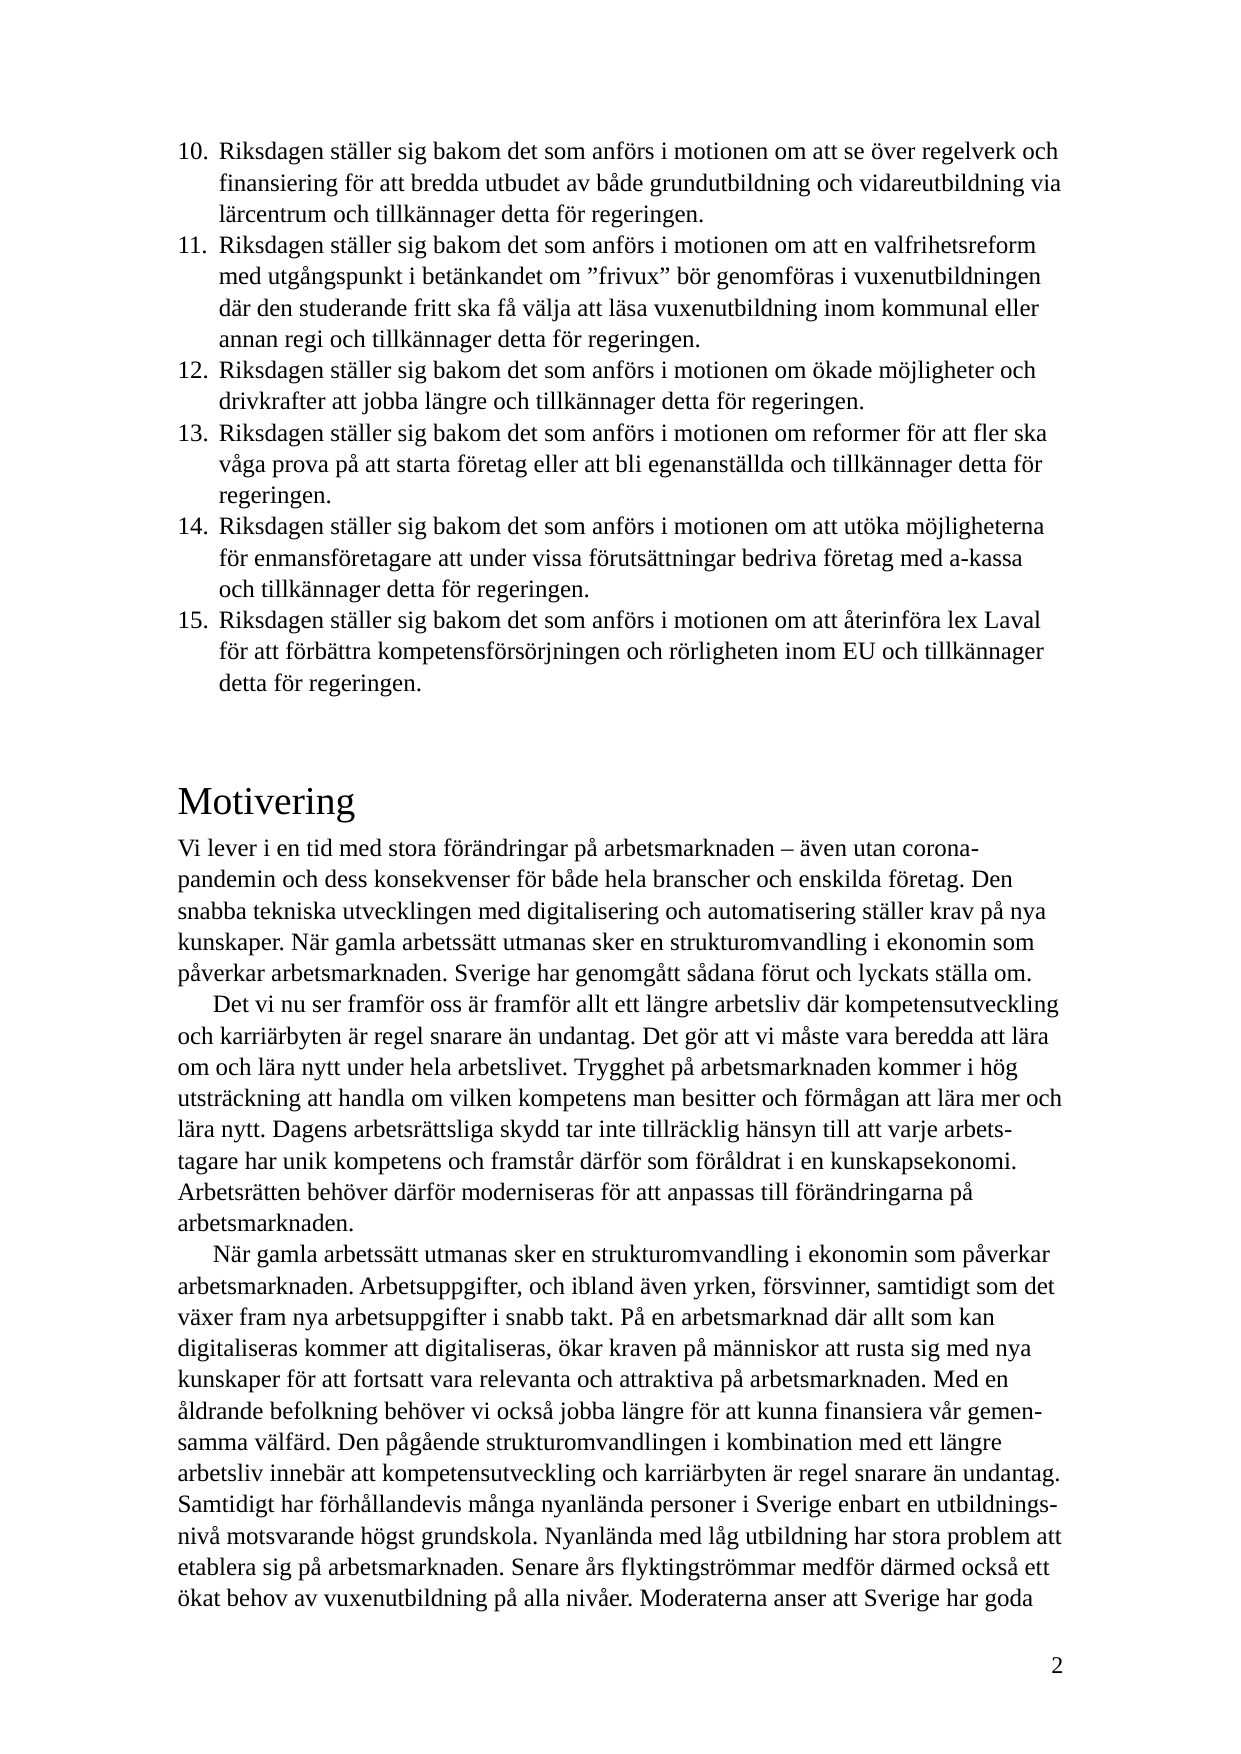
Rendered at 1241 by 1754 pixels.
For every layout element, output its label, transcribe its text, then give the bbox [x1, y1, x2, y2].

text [177, 1237, 1063, 1612]
text Det vi nu ser framför oss är framför allt ett längre arbetsliv där kompetensutveckling och karriärbyten är regel snarare än undantag. Det gör att vi måste vara beredda att lära om och lära nytt under hela arbetslivet. Trygghet på arbetsmarknaden kommer i hög utsträckning att handla om vilken kompetens man besitter och förmågan att lära mer och lära nytt. Dagens arbetsrättsliga skydd tar inte tillräcklig hänsyn till att varje arbetstagare har unik kompetens och framstår därför som föråldrat i en kunskapsekonomi. Arbetsrätten behöver därför moderniseras för att anpassas till förändringarna på arbetsmarknaden. [177, 987, 1063, 1237]
text Vi lever i en tid med stora förändringar på arbetsmarknaden – även utan coronapandemin och dess konsekvenser för både hela branscher och enskilda företag. Den snabba tekniska utvecklingen med digitalisering och automatisering ställer krav på nya kunskaper. När gamla arbetssätt utmanas sker en strukturomvandling i ekonomin som påverkar arbetsmarknaden. Sverige har genomgått sådana förut och lyckats ställa om. [177, 831, 1063, 987]
